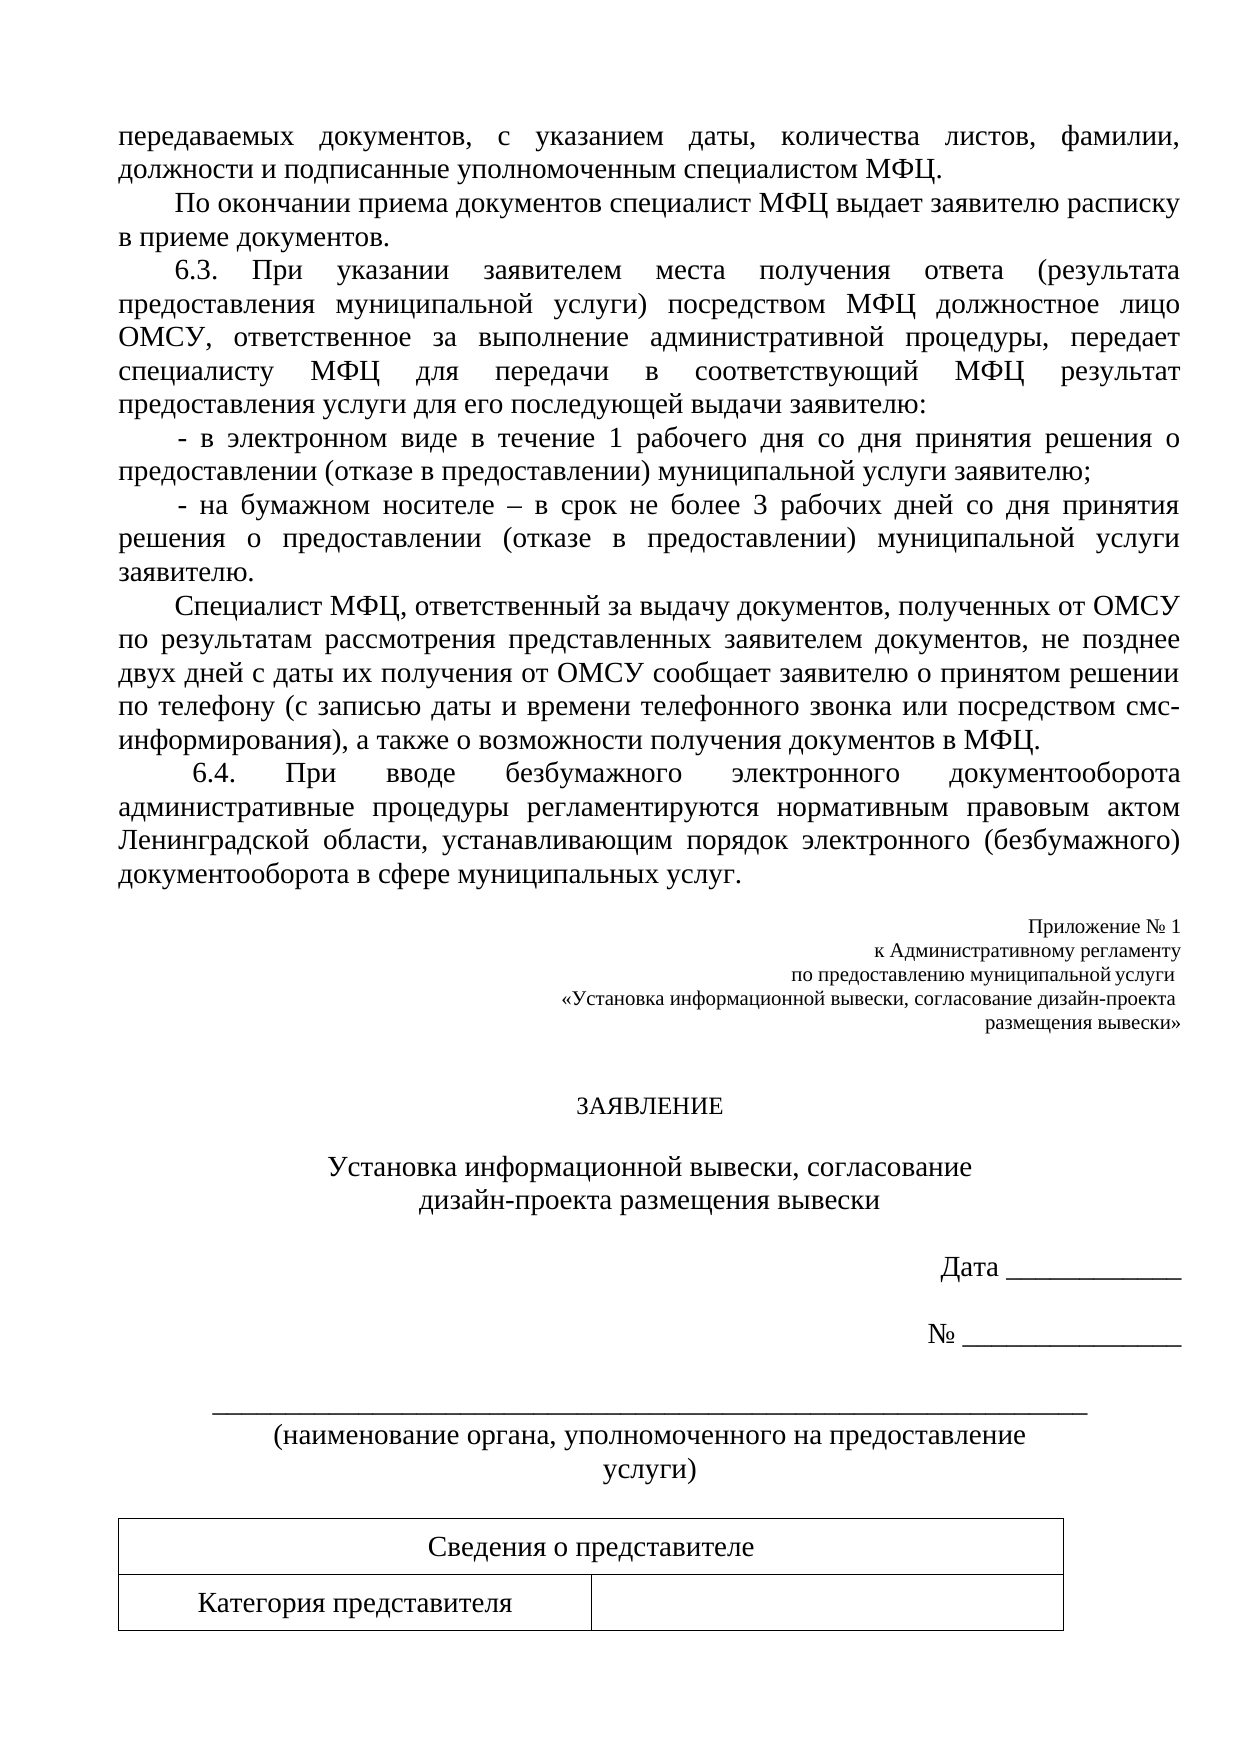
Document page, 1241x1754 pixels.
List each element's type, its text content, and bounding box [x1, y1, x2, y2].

text 6.4. При вводе безбумажного электронного документооборота административные процедуры регламентируются нормативным правовым актом Ленинградской области, устанавливающим порядок электронного (безбумажного) документооборота в сфере муниципальных услуг. [118, 755, 1181, 889]
text услуги) [118, 1451, 1181, 1484]
text (наименование органа, уполномоченного на предоставление [118, 1417, 1181, 1451]
text Дата ____________ [118, 1249, 1181, 1283]
table_header Сведения о представителе [119, 1519, 1063, 1574]
table_cell [592, 1575, 1063, 1629]
text 6.3. При указании заявителем места получения ответа (результата предоставления муниципальной услуги) посредством МФЦ должностное лицо ОМСУ, ответственное за выполнение административной процедуры, передает специалисту МФЦ для передачи в соответствующий МФЦ результат предоставления услуги для его последующей выдачи заявителю: [118, 252, 1181, 420]
text ____________________________________________________________ [118, 1384, 1181, 1417]
text По окончании приема документов специалист МФЦ выдает заявителю расписку в приеме документов. [118, 185, 1181, 252]
text - в электронном виде в течение 1 рабочего дня со дня принятия решения о предоставлении (отказе в предоставлении) муниципальной услуги заявителю; [118, 420, 1181, 487]
text к Административному регламенту [118, 938, 1181, 962]
text по предоставлению муниципальной услуги [118, 962, 1181, 986]
table_cell Категория представителя [119, 1575, 591, 1629]
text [118, 118, 1181, 185]
text дизайн-проекта размещения вывески [118, 1182, 1181, 1216]
text «Установка информационной вывески, согласование дизайн-проекта размещения вывески» [118, 986, 1181, 1034]
text Установка информационной вывески, согласование [118, 1149, 1181, 1182]
text Специалист МФЦ, ответственный за выдачу документов, полученных от ОМСУ по результатам рассмотрения представленных заявителем документов, не позднее двух дней с даты их получения от ОМСУ сообщает заявителю о принятом решении по телефону (с записью даты и времени телефонного звонка или посредством смс-информирования), а также о возможности получения документов в МФЦ. [118, 588, 1181, 755]
text Приложение № 1 [118, 914, 1181, 938]
text № _______________ [118, 1317, 1181, 1350]
text ЗАЯВЛЕНИЕ [118, 1091, 1181, 1120]
text - на бумажном носителе – в срок не более 3 рабочих дней со дня принятия решения о предоставлении (отказе в предоставлении) муниципальной услуги заявителю. [118, 487, 1181, 588]
